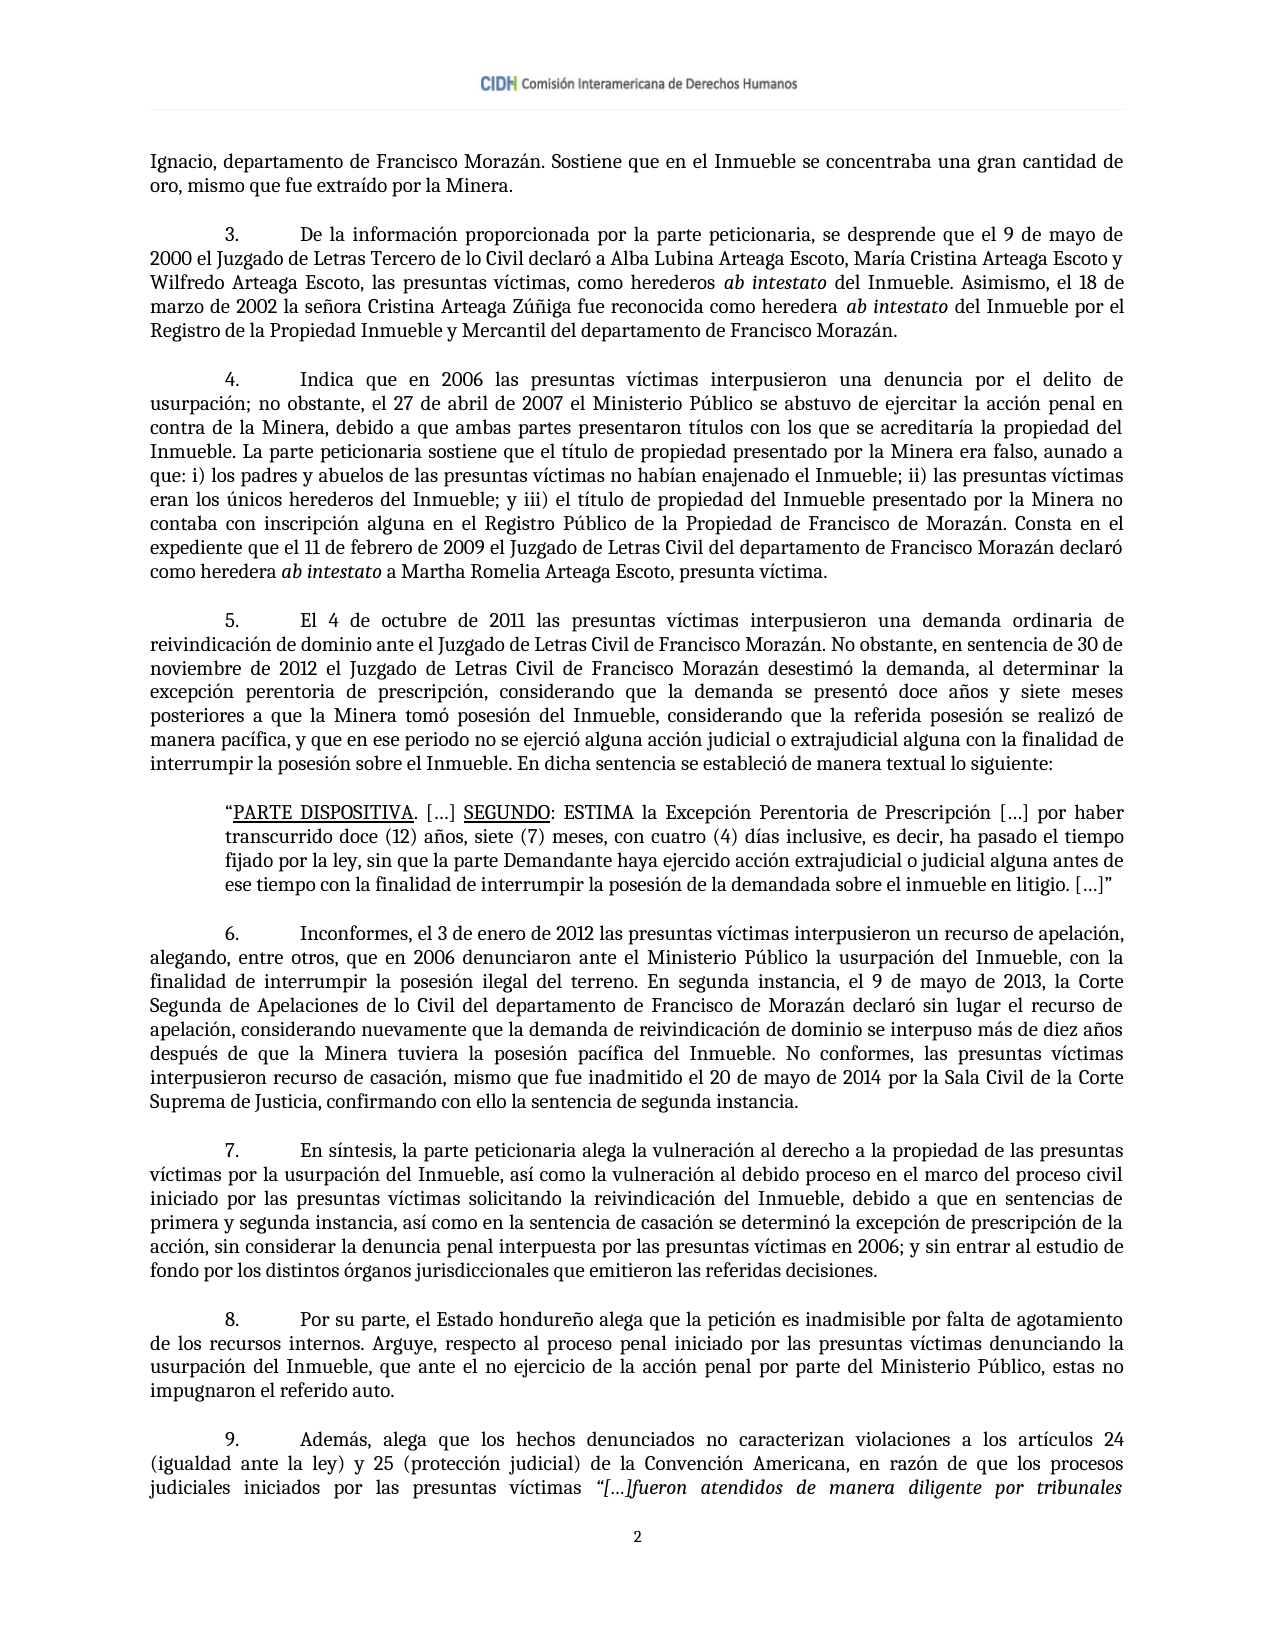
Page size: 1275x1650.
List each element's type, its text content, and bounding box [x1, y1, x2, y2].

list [150, 1428, 1125, 1500]
list En síntesis, la parte peticionaria alega la vulneración al derecho a la propiedad de las presuntas víctimas por la usurpación del Inmueble, así como la vulneración al debido proceso en el marco del proceso civil iniciado por las presuntas víctimas solicitando la reivindicación del Inmueble, debido a que en sentencias de primera y segunda instancia, así como en la sentencia de casación se determinó la excepción de prescripción de la acción, sin considerar la denuncia penal interpuesta por las presuntas víctimas en 2006; y sin entrar al estudio de fondo por los distintos órganos jurisdiccionales que emitieron las referidas decisiones. [150, 1138, 1125, 1282]
list El 4 de octubre de 2011 las presuntas víctimas interpusieron una demanda ordinaria de reivindicación de dominio ante el Juzgado de Letras Civil de Francisco Morazán. No obstante, en sentencia de 30 de noviembre de 2012 el Juzgado de Letras Civil de Francisco Morazán desestimó la demanda, al determinar la excepción perentoria de prescripción, considerando que la demanda se presentó doce años y siete meses posteriores a que la Minera tomó posesión del Inmueble, considerando que la referida posesión se realizó de manera pacífica, y que en ese periodo no se ejerció alguna acción judicial o extrajudicial alguna con la finalidad de interrumpir la posesión sobre el Inmueble. En dicha sentencia se estableció de manera textual lo siguiente: [150, 608, 1125, 776]
list Inconformes, el 3 de enero de 2012 las presuntas víctimas interpusieron un recurso de apelación, alegando, entre otros, que en 2006 denunciaron ante el Ministerio Público la usurpación del Inmueble, con la finalidad de interrumpir la posesión ilegal del terreno. En segunda instancia, el 9 de mayo de 2013, la Corte Segunda de Apelaciones de lo Civil del departamento de Francisco de Morazán declaró sin lugar el recurso de apelación, considerando nuevamente que la demanda de reivindicación de dominio se interpuso más de diez años después de que la Minera tuviera la posesión pacífica del Inmueble. No conformes, las presuntas víctimas interpusieron recurso de casación, mismo que fue inadmitido el 20 de mayo de 2014 por la Sala Civil de la Corte Suprema de Justicia, confirmando con ello la sentencia de segunda instancia. [150, 922, 1125, 1113]
list “PARTE DISPOSITIVA. […] SEGUNDO: ESTIMA la Excepción Perentoria de Prescripción […] por haber transcurrido doce (12) años, siete (7) meses, con cuatro (4) días inclusive, es decir, ha pasado el tiempo fijado por la ley, sin que la parte Demandante haya ejercido acción extrajudicial o judicial alguna antes de ese tiempo con la finalidad de interrumpir la posesión de la demandada sobre el inmueble en litigio. […]” [225, 801, 1125, 897]
list Por su parte, el Estado hondureño alega que la petición es inadmisible por falta de agotamiento de los recursos internos. Arguye, respecto al proceso penal iniciado por las presuntas víctimas denunciando la usurpación del Inmueble, que ante el no ejercicio de la acción penal por parte del Ministerio Público, estas no impugnaron el referido auto. [150, 1307, 1125, 1403]
list Indica que en 2006 las presuntas víctimas interpusieron una denuncia por el delito de usurpación; no obstante, el 27 de abril de 2007 el Ministerio Público se abstuvo de ejercitar la acción penal en contra de la Minera, debido a que ambas partes presentaron títulos con los que se acreditaría la propiedad del Inmueble. La parte peticionaria sostiene que el título de propiedad presentado por la Minera era falso, aunado a que: i) los padres y abuelos de las presuntas víctimas no habían enajenado el Inmueble; ii) las presuntas víctimas eran los únicos herederos del Inmueble; y iii) el título de propiedad del Inmueble presentado por la Minera no contaba con inscripción alguna en el Registro Público de la Propiedad de Francisco de Morazán. Consta en el expediente que el 11 de febrero de 2009 el Juzgado de Letras Civil del departamento de Francisco Morazán declaró como heredera ab intestato a Martha Romelia Arteaga Escoto, presunta víctima. [150, 368, 1125, 583]
picture [475, 75, 800, 93]
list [150, 150, 1125, 198]
list De la información proporcionada por la parte peticionaria, se desprende que el 9 de mayo de 2000 el Juzgado de Letras Tercero de lo Civil declaró a Alba Lubina Arteaga Escoto, María Cristina Arteaga Escoto y Wilfredo Arteaga Escoto, las presuntas víctimas, como herederos ab intestato del Inmueble. Asimismo, el 18 de marzo de 2002 la señora Cristina Arteaga Zúñiga fue reconocida como heredera ab intestato del Inmueble por el Registro de la Propiedad Inmueble y Mercantil del departamento de Francisco Morazán. [150, 223, 1125, 343]
